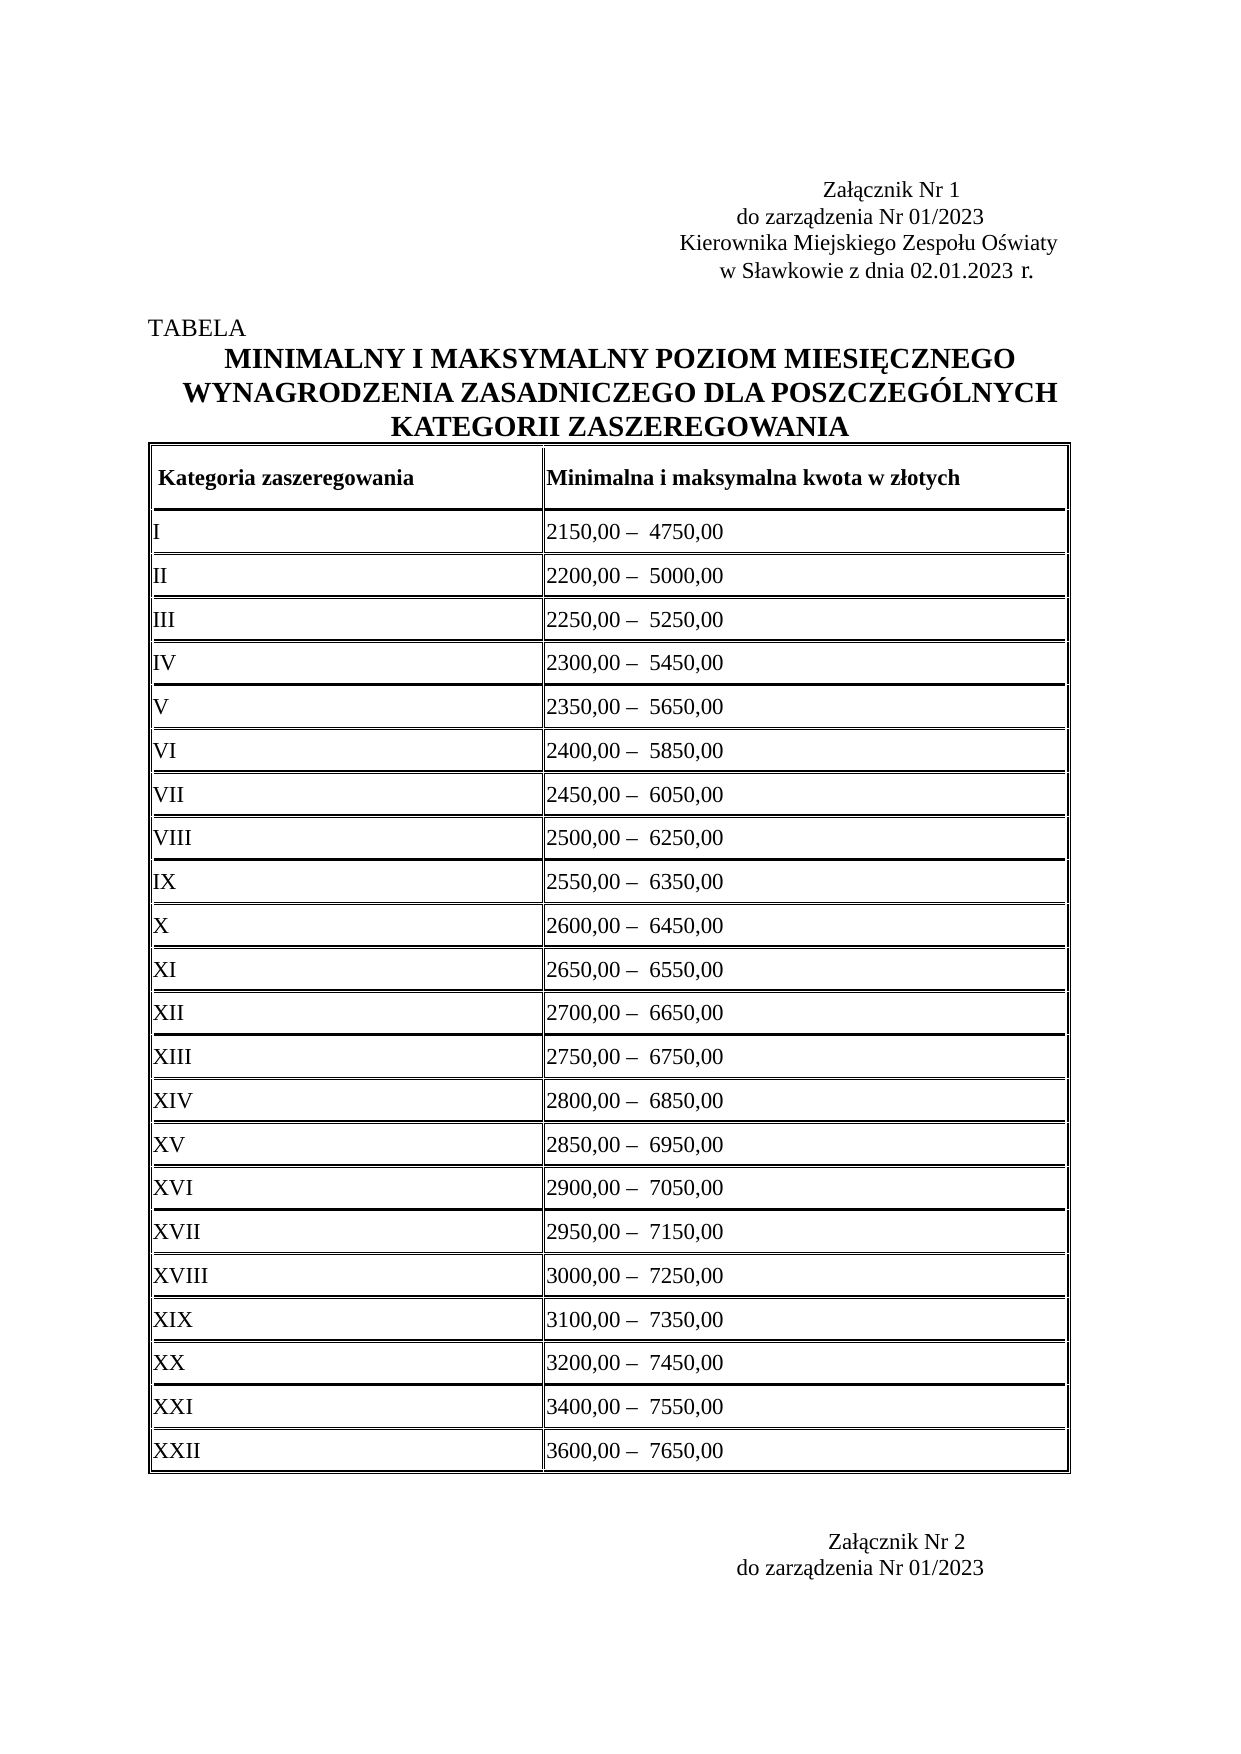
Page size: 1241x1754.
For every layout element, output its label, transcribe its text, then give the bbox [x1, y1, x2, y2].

table_cell II [150, 552, 544, 595]
table_cell 2450,00 – 6050,00 [545, 770, 1068, 814]
table_cell XVII [150, 1208, 542, 1252]
table_cell 2950,00 – 7150,00 [545, 1208, 1069, 1252]
table_cell XIX [152, 1295, 542, 1339]
table_cell 2900,00 – 7050,00 [545, 1164, 1068, 1208]
table_cell 2350,00 – 5650,00 [545, 683, 1069, 727]
table_cell XX [152, 1339, 542, 1383]
table_cell XIV [150, 1077, 544, 1120]
table_cell 2700,00 – 6650,00 [545, 989, 1068, 1033]
table_cell 2500,00 – 6250,00 [545, 814, 1068, 858]
table_cell 2600,00 – 6450,00 [544, 902, 1069, 945]
table_cell III [152, 595, 542, 639]
text w Sławkowie z dnia 02.01.2023 r. [148, 255, 1093, 284]
table_cell 3200,00 – 7450,00 [545, 1339, 1068, 1383]
text Kierownika Miejskiego Zespołu Oświaty [148, 229, 1093, 255]
table_cell 2800,00 – 6850,00 [544, 1077, 1069, 1120]
table_cell 3400,00 – 7550,00 [545, 1383, 1069, 1427]
text MINIMALNY I MAKSYMALNY POZIOM MIESIĘCZNEGO WYNAGRODZENIA ZASADNICZEGO DLA POSZCZEGÓLNYCH KATEGORII ZASZEREGOWANIA [148, 342, 1093, 442]
table_cell 2400,00 – 5850,00 [544, 727, 1069, 770]
table_cell 2150,00 – 4750,00 [545, 508, 1069, 552]
table_cell IX [150, 858, 542, 902]
text TABELA [148, 313, 1093, 342]
table_cell XIII [150, 1033, 542, 1077]
table_cell I [150, 508, 542, 552]
table_cell 2850,00 – 6950,00 [545, 1120, 1068, 1164]
table_cell 2550,00 – 6350,00 [545, 858, 1069, 902]
table_cell 2300,00 – 5450,00 [545, 639, 1068, 683]
table_cell VII [152, 770, 542, 814]
table_header Kategoria zaszeregowania [152, 446, 544, 508]
table_cell 2200,00 – 5000,00 [544, 552, 1069, 595]
table_cell 2750,00 – 6750,00 [545, 1033, 1069, 1077]
table_header Minimalna i maksymalna kwota w złotych [544, 446, 1067, 508]
table_cell 3000,00 – 7250,00 [544, 1252, 1069, 1295]
table_cell XVIII [150, 1252, 544, 1295]
table_cell IV [152, 639, 542, 683]
text Załącznik Nr 1 [148, 176, 1093, 203]
table_cell 2650,00 – 6550,00 [545, 945, 1068, 989]
text do zarządzenia Nr 01/2023 [148, 203, 1093, 229]
table_cell 3100,00 – 7350,00 [545, 1295, 1068, 1339]
table_cell XVI [152, 1164, 542, 1208]
table_cell VI [150, 727, 544, 770]
table_cell X [150, 902, 544, 945]
table_cell XV [152, 1120, 542, 1164]
table_cell 2250,00 – 5250,00 [545, 595, 1068, 639]
table_cell XI [152, 945, 542, 989]
text Załącznik Nr 2 [148, 1528, 1093, 1554]
text do zarządzenia Nr 01/2023 [148, 1554, 1093, 1581]
table_cell XXII [150, 1427, 544, 1470]
table_cell V [150, 683, 542, 727]
table_cell XII [152, 989, 542, 1033]
table_cell 3600,00 – 7650,00 [544, 1427, 1069, 1470]
table_cell XXI [150, 1383, 542, 1427]
table_cell VIII [152, 814, 542, 858]
